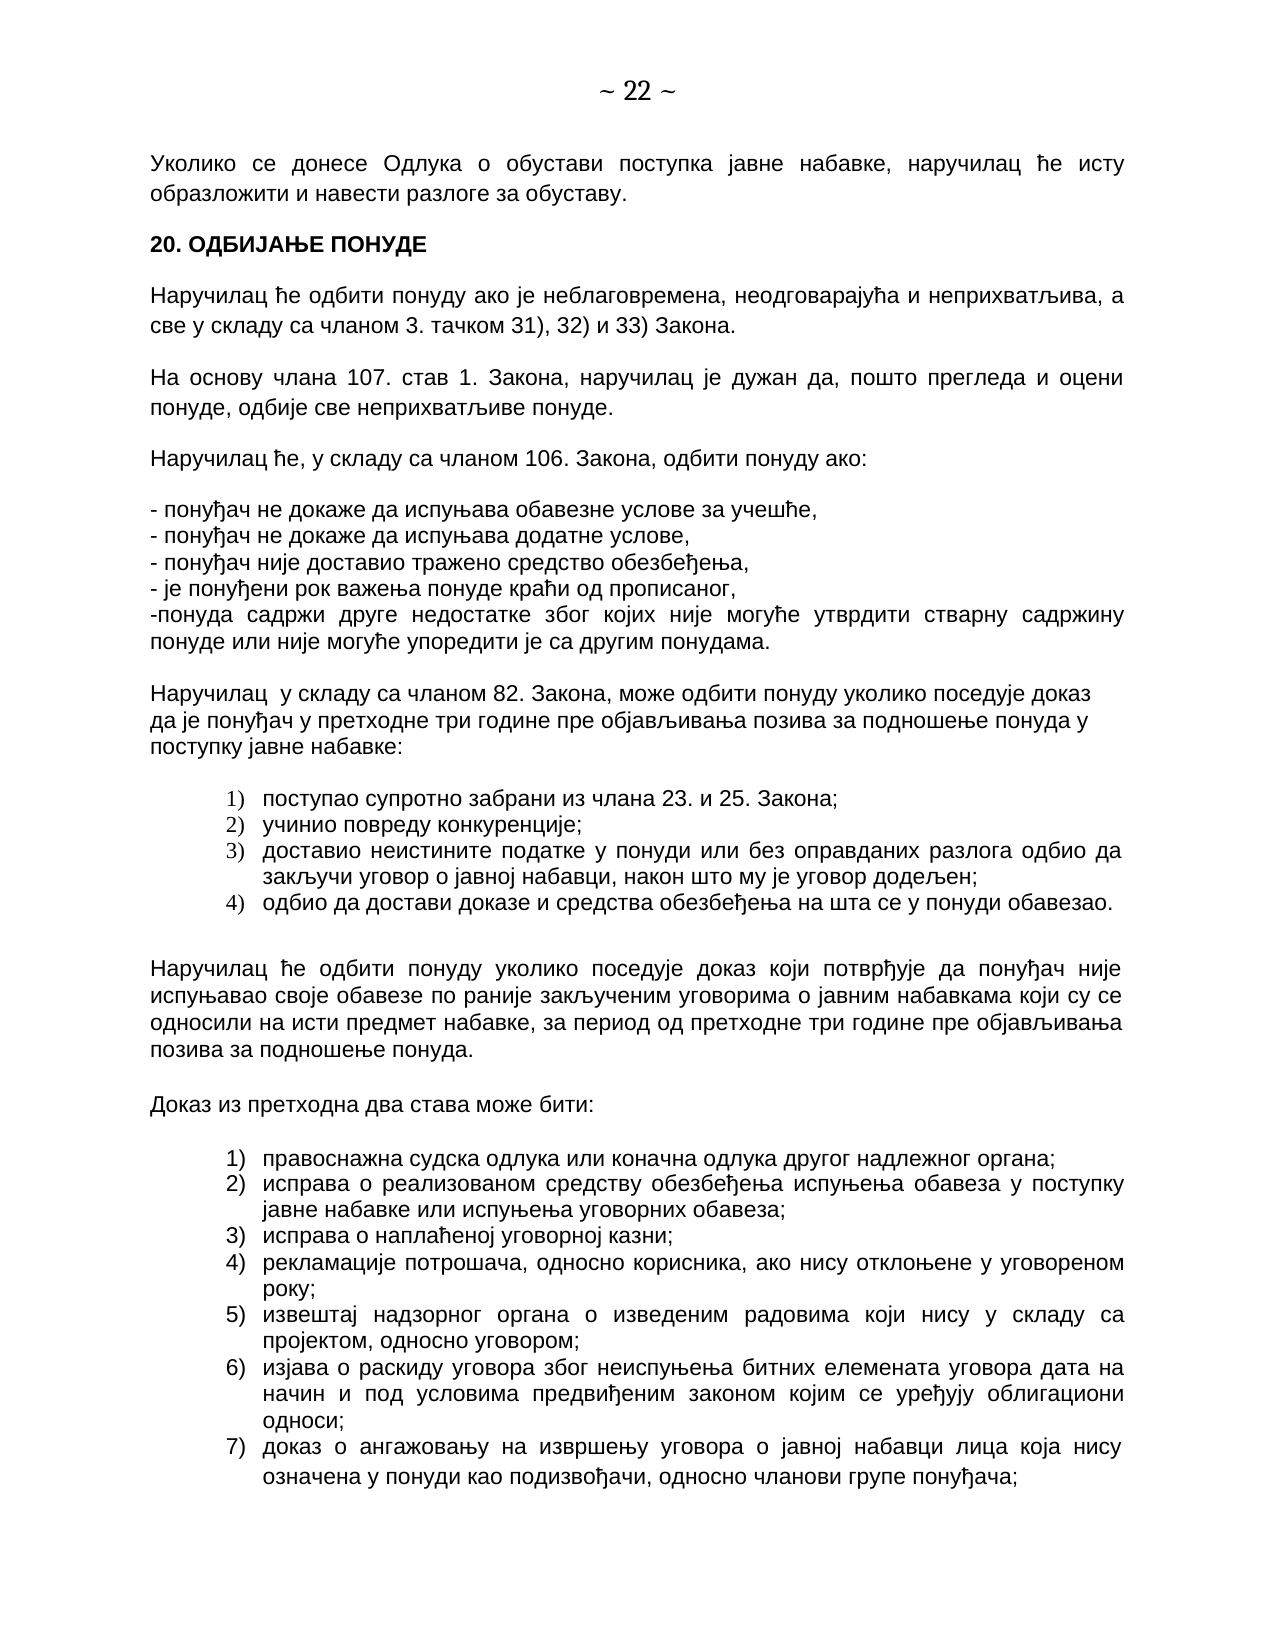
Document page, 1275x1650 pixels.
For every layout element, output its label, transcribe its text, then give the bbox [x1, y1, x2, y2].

list одбио да достави доказе и средства обезбеђења на шта се у понуди обавезао. [226, 889, 1125, 916]
text Наручилац ће, у складу са чланом 106. Закона, одбити понуду ако: [150, 445, 1125, 471]
list доказ о ангажовању на извршењу уговора о јавној набавци лица која нису означена у понуди као подизвођачи, односно чланови групе понуђача; [226, 1433, 1123, 1489]
text 20. ОДБИЈАЊЕ ПОНУДЕ [150, 231, 1125, 258]
text - понуђач не докаже да испуњава обавезне услове за учешће, [150, 496, 1125, 522]
text Уколико се донесе Одлука о обустави поступка јавне набавке, наручилац ће исту образложити и навести разлоге за обуставу. [150, 150, 1125, 207]
list рекламације потрошача, односно корисника, ако нису отклоњене у уговореном року; [226, 1248, 1125, 1301]
text Наручилац ће одбити понуду ако је неблаговремена, неодговарајућа и неприхватљива, а све у складу са чланом 3. тачком 31), 32) и 33) Закона. [150, 282, 1125, 339]
list правоснажна судска одлука или коначна одлука другог надлежног органа; [226, 1145, 1125, 1171]
text - понуђач не докаже да испуњава додатне услове, [150, 522, 1125, 548]
list учинио повреду конкуренције; [226, 812, 1125, 837]
text Наручилац у складу са чланом 82. Закона, може одбити понуду уколико поседује доказ да је понуђач у претходне три године пре објављивања позива за подношење понуда у поступку јавне набавке: [150, 680, 1123, 759]
list исправа о наплаћеној уговорној казни; [226, 1223, 1125, 1248]
text - је понуђени рок важења понуде краћи од прописаног, [150, 575, 1125, 601]
text Наручилац ће одбити понуду уколико поседује доказ који потврђује да понуђач није испуњавао своје обавезе по раније закљученим уговорима о јавним набавкама који су се односили на исти предмет набавке, за период од претходне три године пре објављивања позива за подношење понуда. [150, 955, 1123, 1063]
list исправа о реализованом средству обезбеђења испуњења обавеза у поступку јавне набавке или испуњења уговорних обавеза; [226, 1171, 1125, 1223]
list изјава о раскиду уговора због неиспуњења битних елемената уговора дата на начин и под условима предвиђеним законом којим се уређују облигациони односи; [226, 1354, 1125, 1433]
list поступао супротно забрани из члана 23. и 25. Закона; [226, 786, 1125, 812]
list извештај надзорног органа о изведеним радовима који нису у складу са пројектом, односно уговором; [226, 1301, 1125, 1354]
text -понуда садржи друге недостатке због којих није могуће утврдити стварну садржину понуде или није могуће упоредити је са другим понудама. [150, 601, 1125, 654]
text На основу члана 107. став 1. Закона, наручилац је дужан да, пошто прегледа и оцени понуде, одбије све неприхватљиве понуде. [150, 363, 1125, 420]
text - понуђач није доставио тражено средство обезбеђења, [150, 548, 1125, 575]
text Доказ из претходна два става може бити: [150, 1091, 1123, 1117]
list доставио неистините податке у понуди или без оправданих разлога одбио да закључи уговор о јавној набавци, након што му је уговор додељен; [226, 837, 1123, 889]
